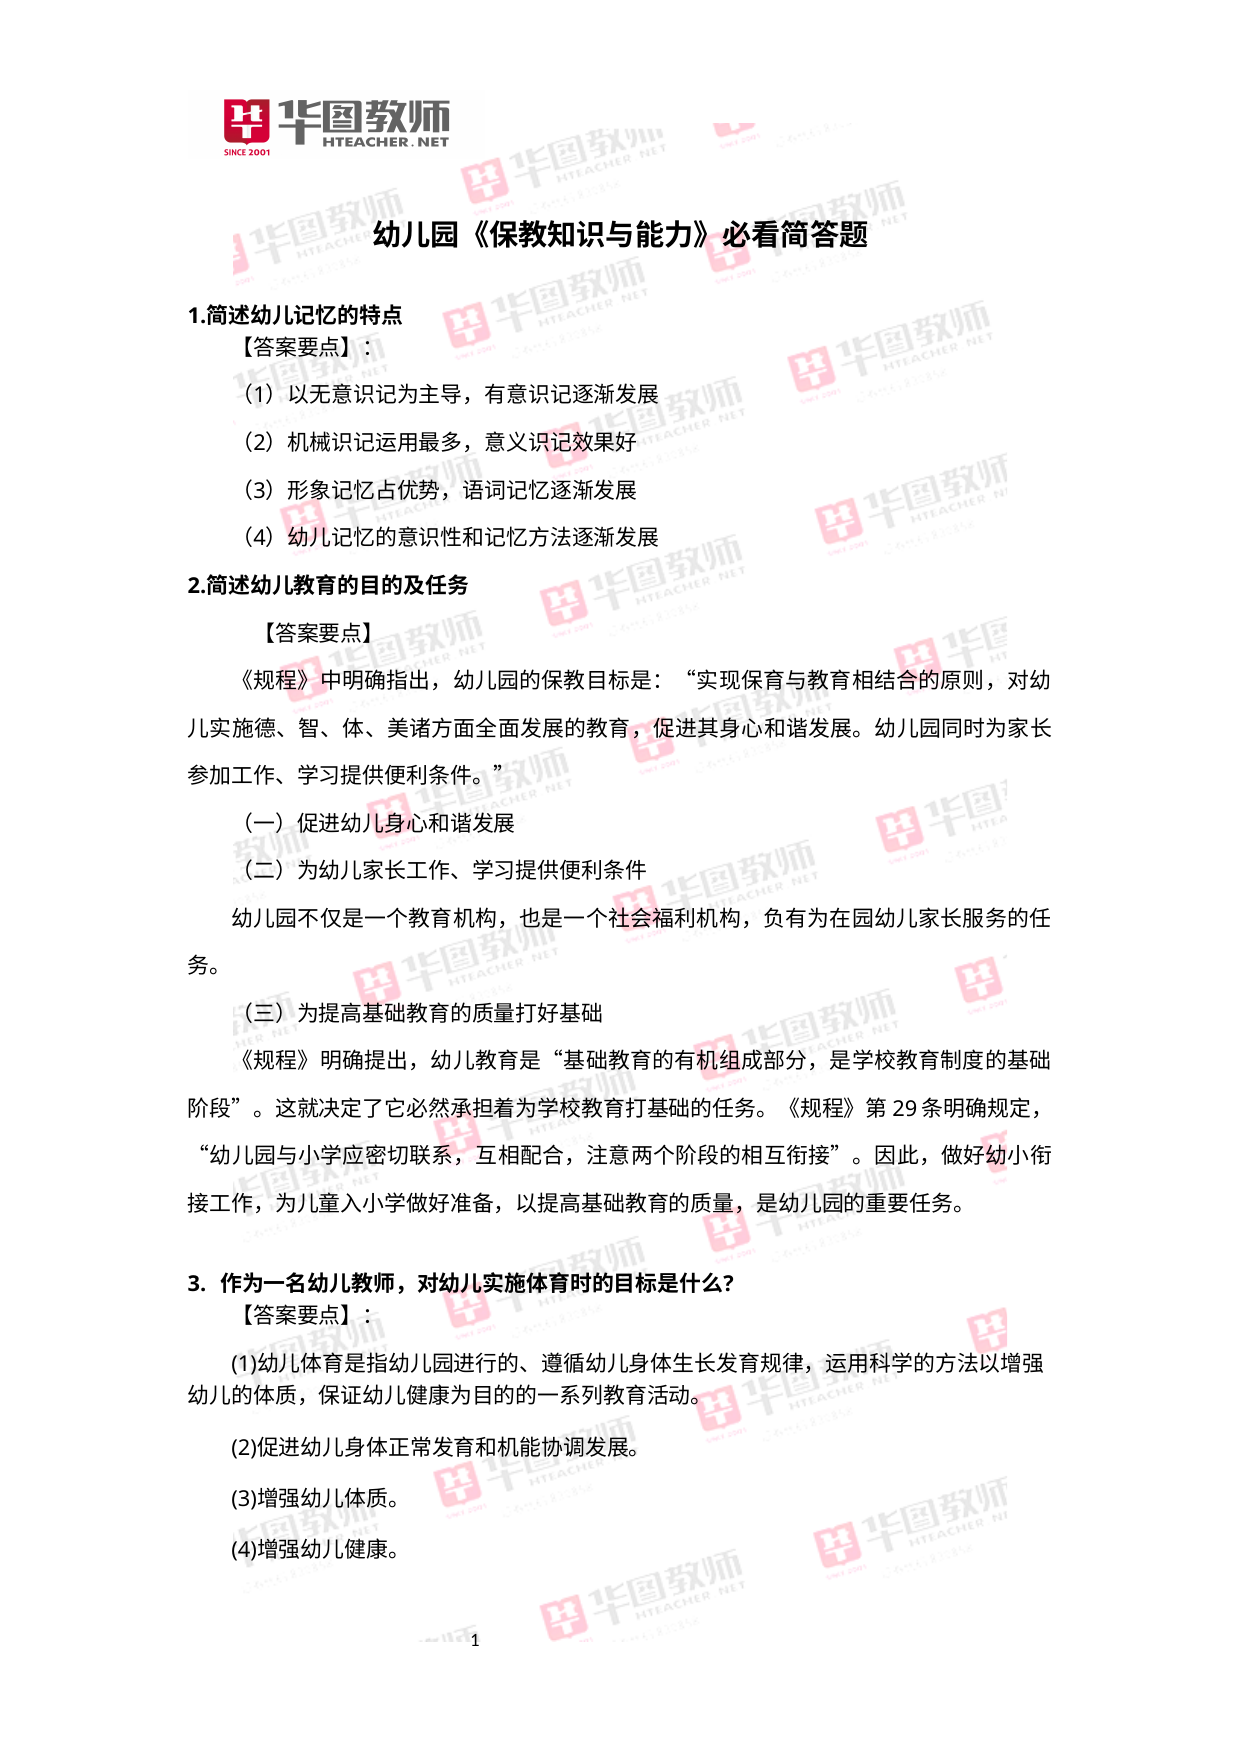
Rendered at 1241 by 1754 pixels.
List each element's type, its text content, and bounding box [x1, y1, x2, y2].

text (4)增强幼儿健康。 [187, 1532, 1053, 1564]
text （4）幼儿记忆的意识性和记忆方法逐渐发展 [187, 520, 1053, 552]
text （二）为幼儿家长工作、学习提供便利条件 [187, 853, 1053, 885]
text 《规程》明确提出，幼儿教育是“基础教育的有机组成部分，是学校教育制度的基础阶段”。这就决定了它必然承担着为学校教育打基础的任务。《规程》第29条明确规定，“幼儿园与小学应密切联系，互相配合，注意两个阶段的相互衔接”。因此，做好幼小衔接工作，为儿童入小学做好准备，以提高基础教育的质量，是幼儿园的重要任务。 [187, 1043, 1053, 1217]
list 作为一名幼儿教师，对幼儿实施体育时的目标是什么? [187, 1266, 1053, 1298]
text （1）以无意识记为主导，有意识记逐渐发展 [187, 377, 1053, 409]
text 【答案要点】 [187, 616, 1053, 647]
text (1)幼儿体育是指幼儿园进行的、遵循幼儿身体生长发育规律，运用科学的方法以增强幼儿的体质，保证幼儿健康为目的的一系列教育活动。 [187, 1346, 1053, 1411]
list 1.简述幼儿记忆的特点 [187, 297, 1053, 330]
text （3）形象记忆占优势，语词记忆逐渐发展 [187, 473, 1053, 504]
text （三）为提高基础教育的质量打好基础 [187, 996, 1053, 1027]
text 幼儿园不仅是一个教育机构，也是一个社会福利机构，负有为在园幼儿家长服务的任务。 [187, 901, 1053, 980]
list 幼儿园《保教知识与能力》必看简答题 [187, 200, 1053, 265]
text (3)增强幼儿体质。 [187, 1481, 1053, 1513]
text (2)促进幼儿身体正常发育和机能协调发展。 [187, 1429, 1053, 1462]
text （2）机械识记运用最多，意义识记效果好 [187, 425, 1053, 457]
text 《规程》中明确指出，幼儿园的保教目标是：“实现保育与教育相结合的原则，对幼儿实施德、智、体、美诸方面全面发展的教育，促进其身心和谐发展。幼儿园同时为家长参加工作、学习提供便利条件。” [187, 663, 1053, 790]
text 【答案要点】： [187, 1298, 1053, 1330]
text 2.简述幼儿教育的目的及任务 [187, 568, 1053, 600]
text （一）促进幼儿身心和谐发展 [187, 806, 1053, 837]
picture [187, 90, 485, 159]
text 【答案要点】： [187, 330, 1053, 362]
